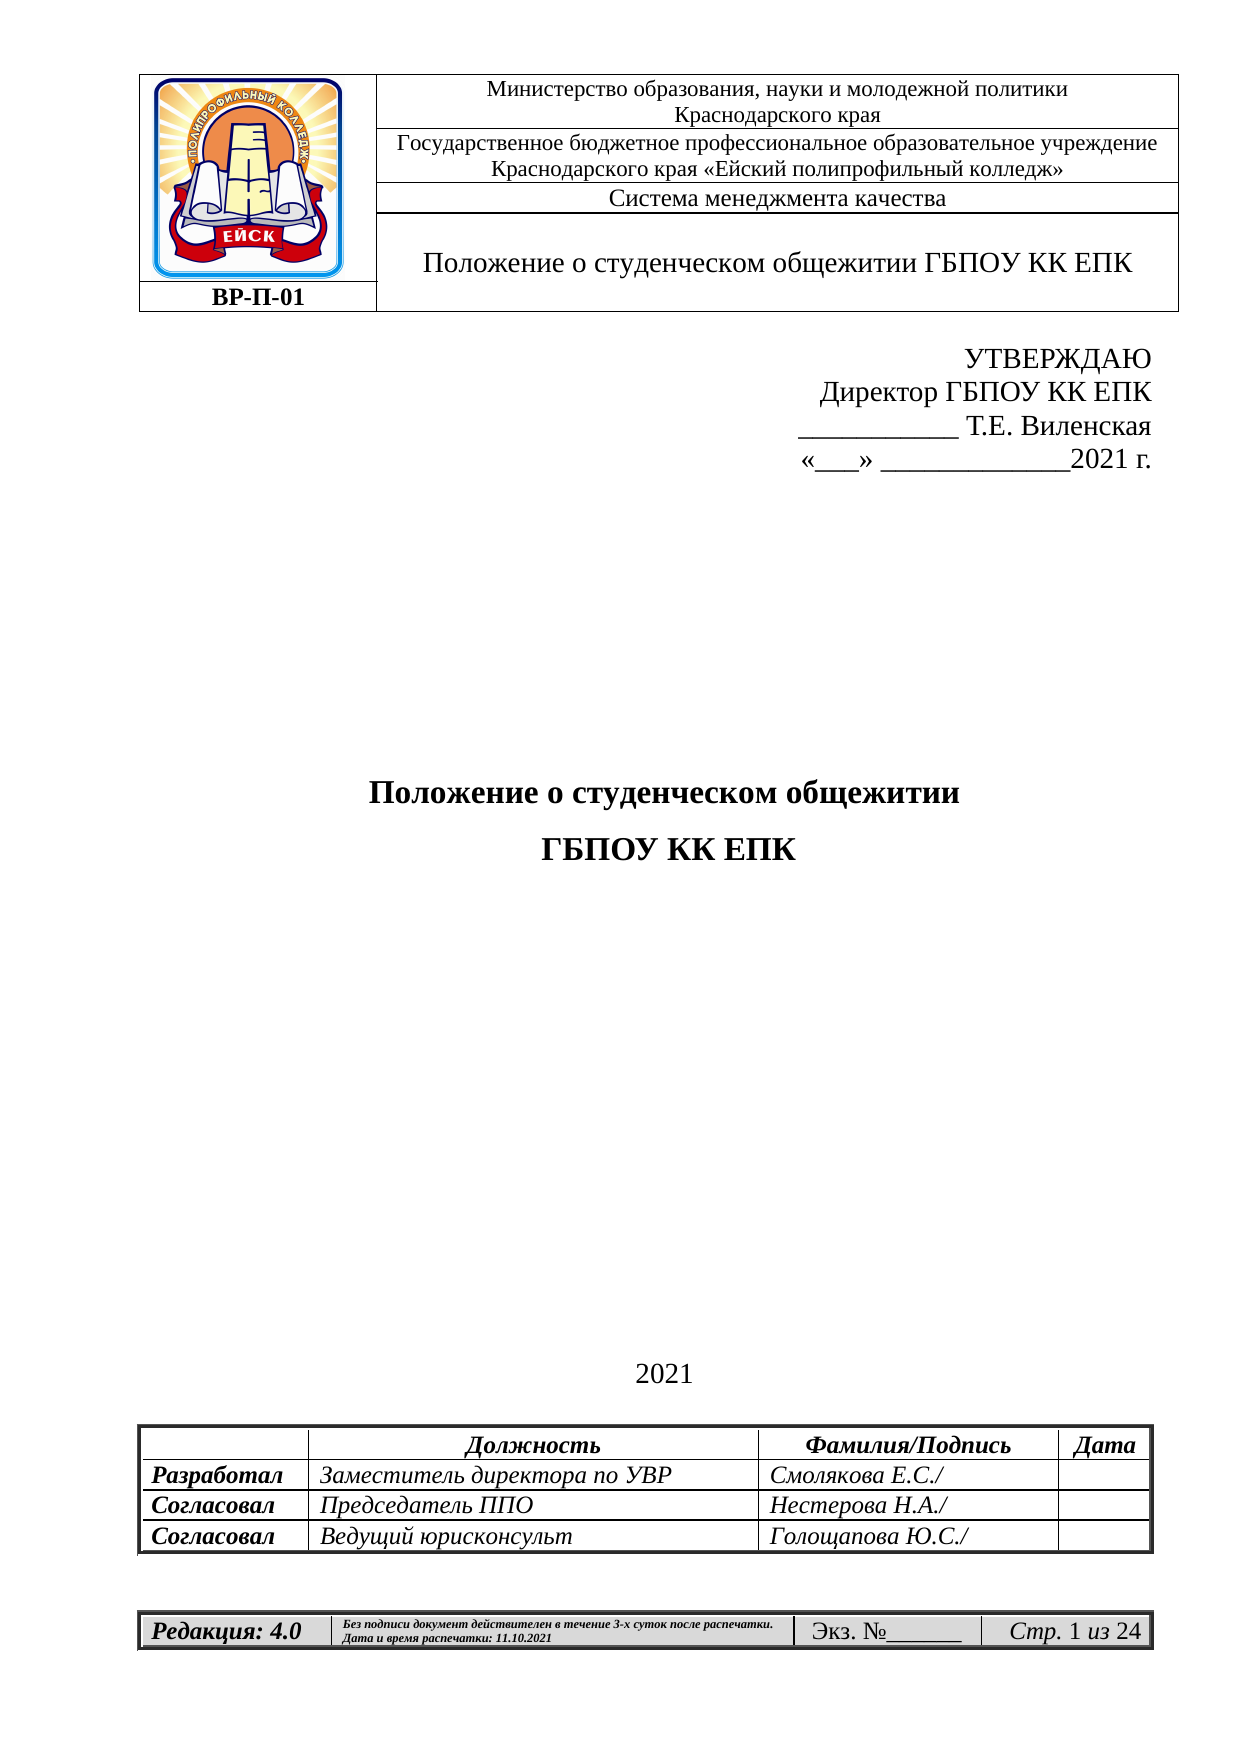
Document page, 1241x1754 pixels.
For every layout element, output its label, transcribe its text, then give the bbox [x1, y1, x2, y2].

table_header Дата [1059, 1430, 1149, 1459]
text УТВЕРЖДАЮ [177, 341, 1152, 374]
table_cell Голощапова Ю.С./ [759, 1521, 1058, 1549]
table_cell Согласовал [143, 1521, 308, 1549]
table_cell [1059, 1521, 1149, 1549]
table_cell Нестерова Н.А./ [759, 1491, 1058, 1519]
table_cell Согласовал [143, 1491, 308, 1519]
table_cell Ведущий юрисконсульт [309, 1521, 758, 1549]
table_cell [1059, 1491, 1149, 1519]
table_header Фамилия/Подпись [759, 1430, 1058, 1459]
table_header [143, 1430, 308, 1459]
text 2021 [177, 1357, 1152, 1390]
table_cell Разработал [143, 1460, 308, 1489]
picture [151, 75, 346, 281]
table_header Должность [309, 1430, 758, 1459]
table_cell [1059, 1460, 1149, 1489]
text «___» _____________2021 г. [177, 441, 1152, 475]
text ___________ Т.Е. Виленская [177, 408, 1152, 441]
table_cell Смолякова Е.С./ [759, 1460, 1058, 1489]
text ГБПОУ КК ЕПК [177, 829, 1152, 868]
table_cell Председатель ППО [309, 1491, 758, 1519]
table_cell Заместитель директора по УВР [309, 1460, 758, 1489]
text Директор ГБПОУ КК ЕПК [177, 374, 1152, 408]
text Положение о студенческом общежитии [177, 772, 1152, 810]
